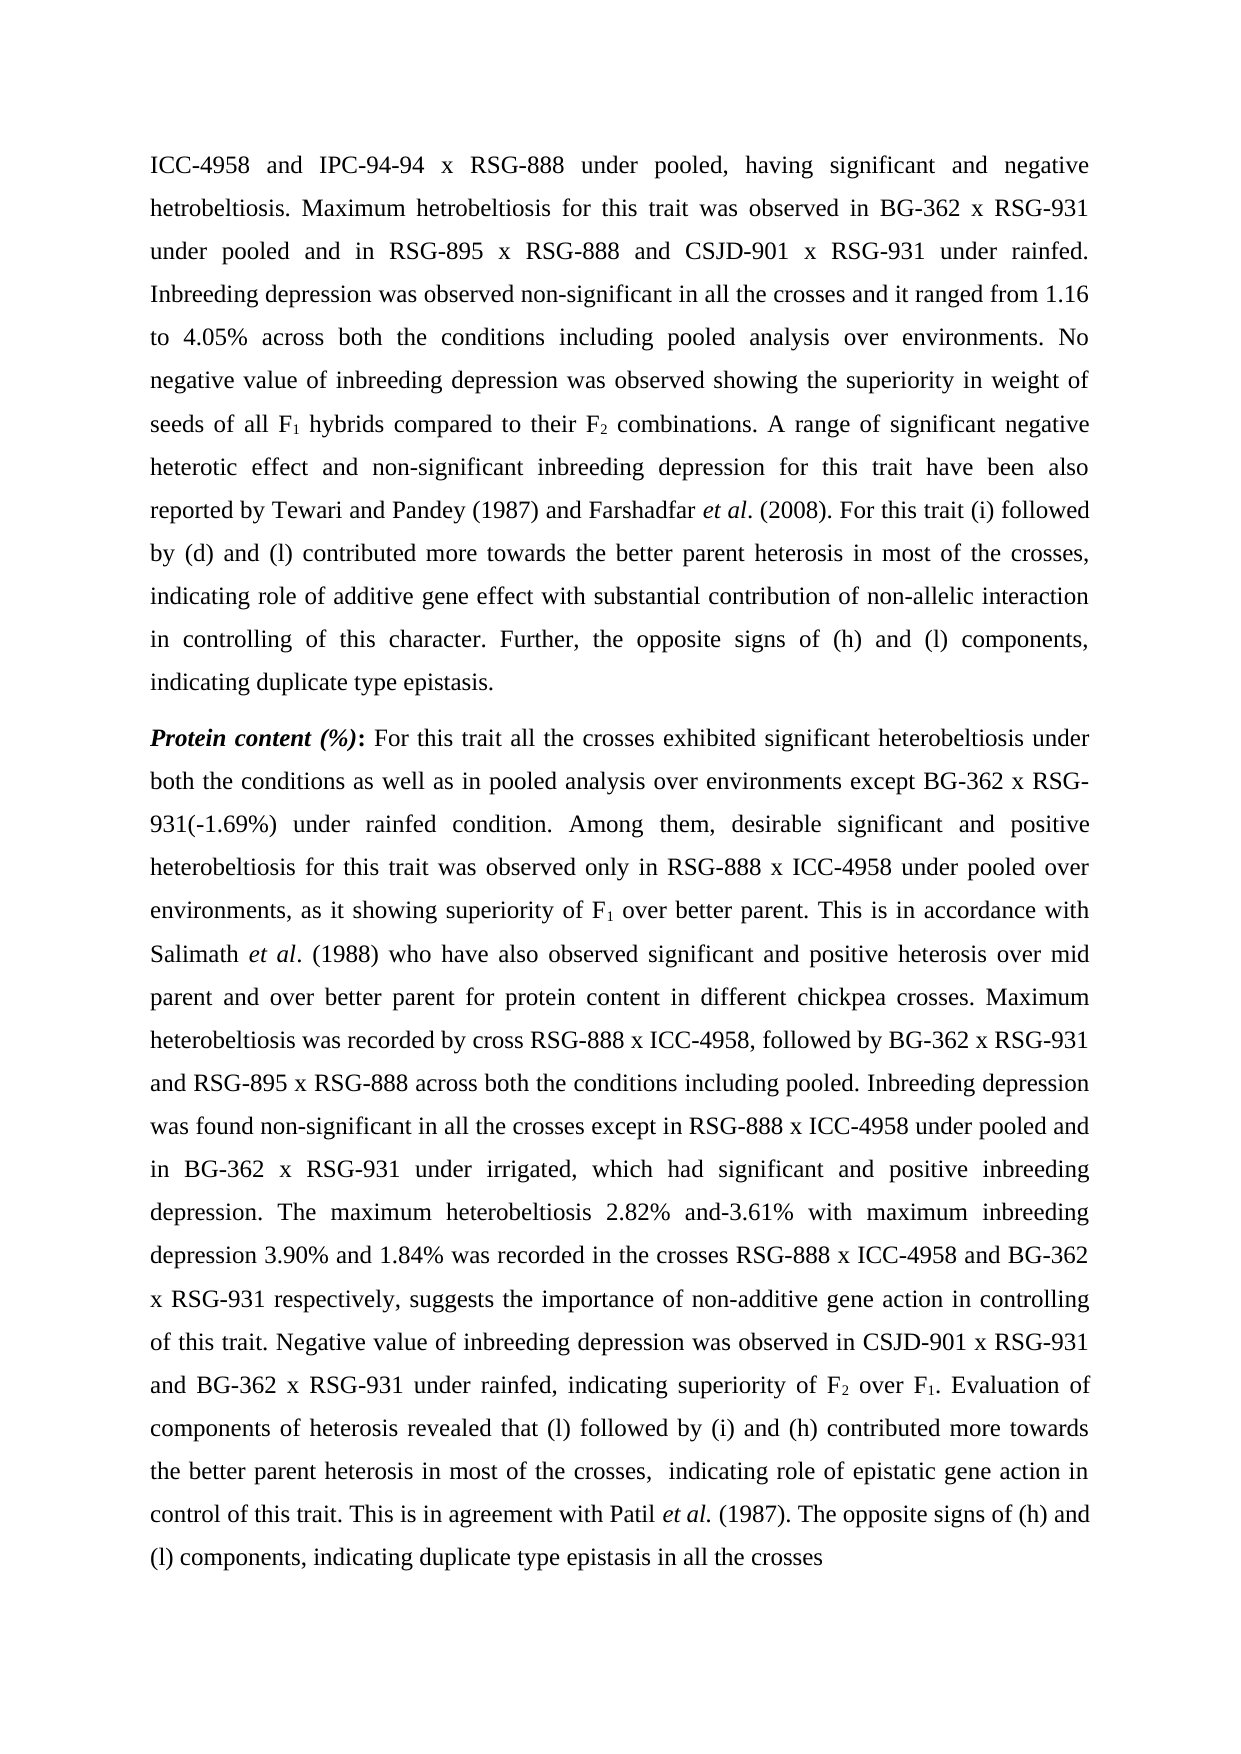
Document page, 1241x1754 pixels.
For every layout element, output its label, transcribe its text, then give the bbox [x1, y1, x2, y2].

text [150, 150, 1090, 696]
text Protein content (%): For this trait all the crosses exhibited significant heterobeltiosis under both the conditions as well as in pooled analysis over environments except BG-362 x RSG-931(-1.69%) under rainfed condition. Among them, desirable significant and positive heterobeltiosis for this trait was observed only in RSG-888 x ICC-4958 under pooled over environments, as it showing superiority of F1 over better parent. This is in accordance with Salimath et al. (1988) who have also observed significant and positive heterosis over mid parent and over better parent for protein content in different chickpea crosses. Maximum heterobeltiosis was recorded by cross RSG-888 x ICC-4958, followed by BG-362 x RSG-931 and RSG-895 x RSG-888 across both the conditions including pooled. Inbreeding depression was found non-significant in all the crosses except in RSG-888 x ICC-4958 under pooled and in BG-362 x RSG-931 under irrigated, which had significant and positive inbreeding depression. The maximum heterobeltiosis 2.82% and-3.61% with maximum inbreeding depression 3.90% and 1.84% was recorded in the crosses RSG-888 x ICC-4958 and BG-362 x RSG-931 respectively, suggests the importance of non-additive gene action in controlling of this trait. Negative value of inbreeding depression was observed in CSJD-901 x RSG-931 and BG-362 x RSG-931 under rainfed, indicating superiority of F2 over F1. Evaluation of components of heterosis revealed that (l) followed by (i) and (h) contributed more towards the better parent heterosis in most of the crosses, indicating role of epistatic gene action in control of this trait. This is in agreement with Patil et al. (1987). The opposite signs of (h) and (l) components, indicating duplicate type epistasis in all the crosses [150, 723, 1090, 1571]
